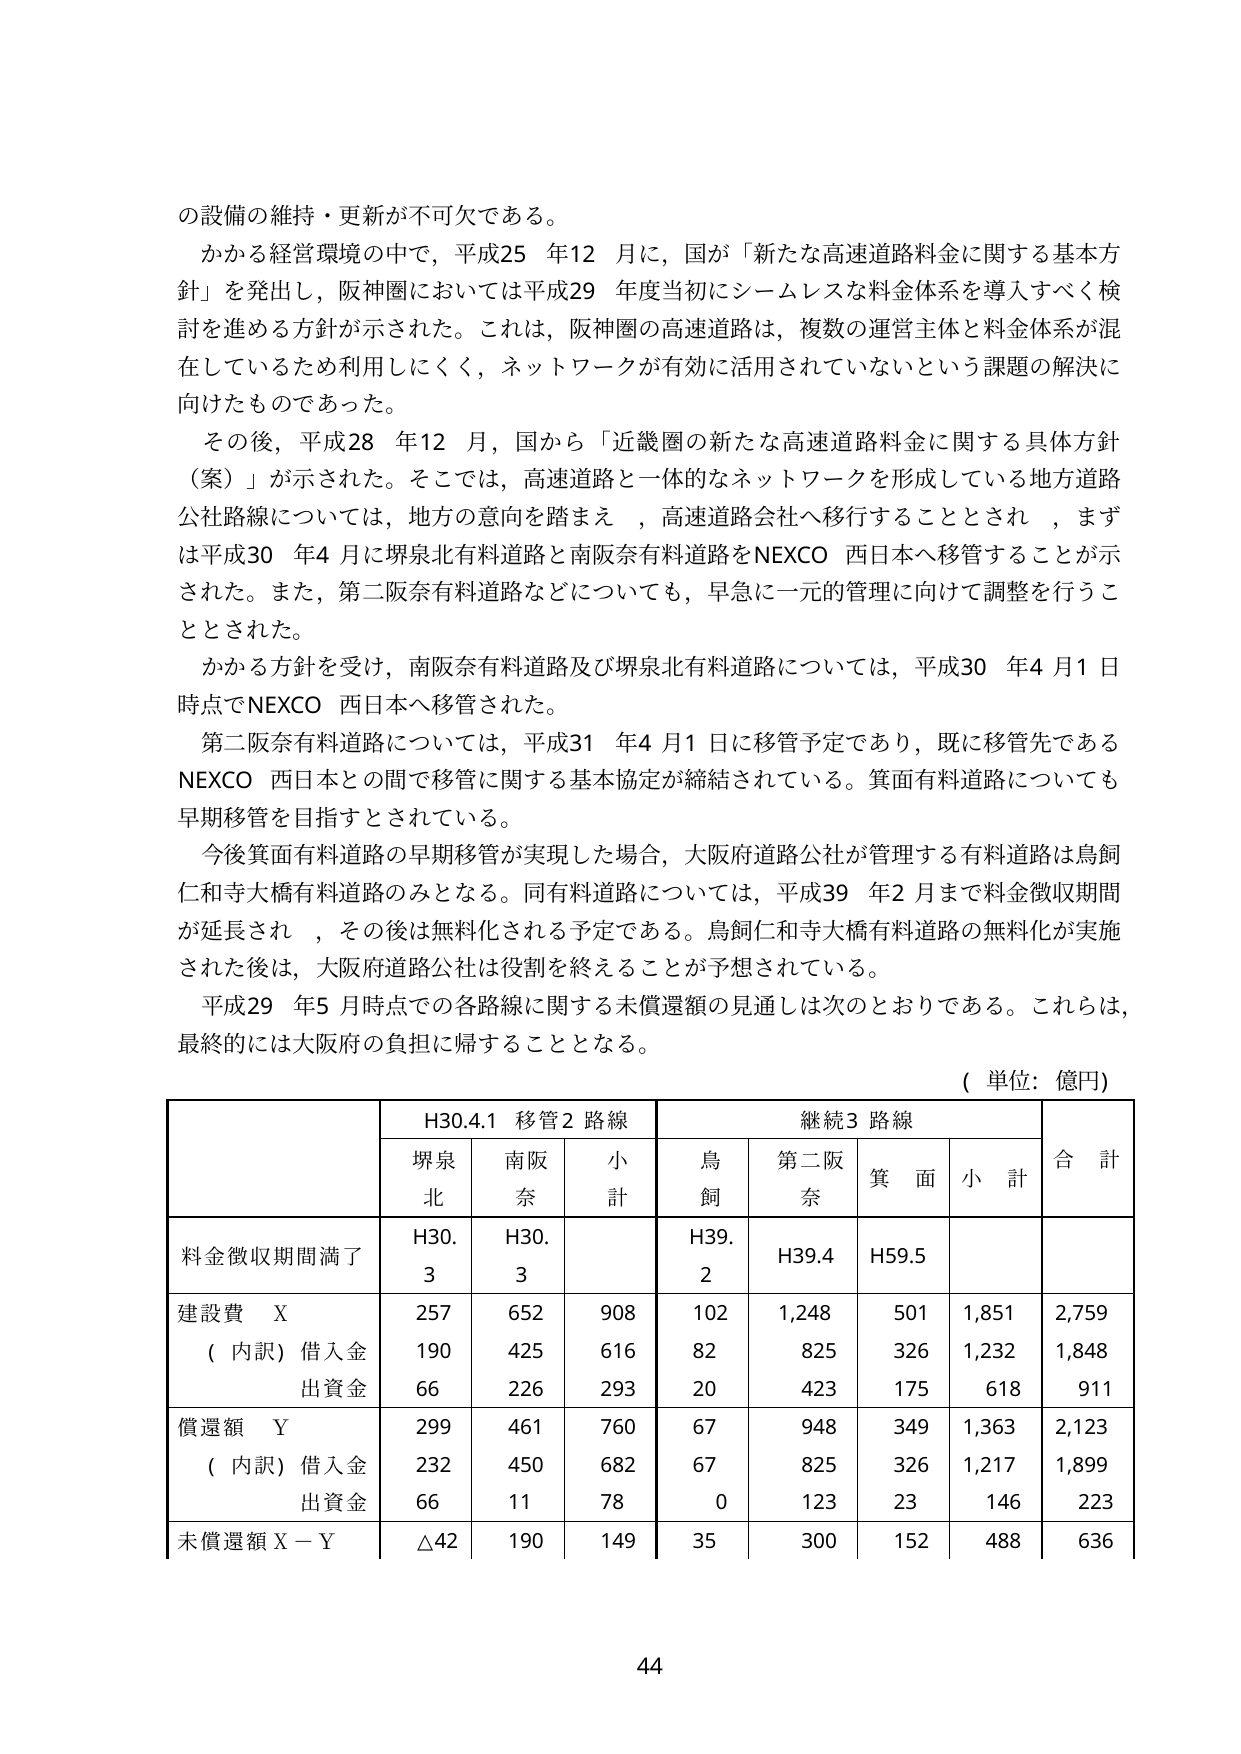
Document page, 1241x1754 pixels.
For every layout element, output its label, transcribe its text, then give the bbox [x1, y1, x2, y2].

text 平成29年5月時点での各路線に関する未償還額の見通しは次のとおりである。これらは，最終的には大阪府の負担に帰することとなる。 [178, 986, 1122, 1061]
table_cell 501 [858, 1294, 949, 1331]
text その後，平成28年12月，国から「近畿圏の新たな高速道路料金に関する具体方針（案）」が示された。そこでは，高速道路と一体的なネットワークを形成している地方道路公社路線については，地方の意向を踏まえ，高速道路会社へ移行することとされ，まずは平成30年4月に堺泉北有料道路と南阪奈有料道路をNEXCO西日本へ移管することが示された。また，第二阪奈有料道路などについても，早急に一元的管理に向けて調整を行うこととされた。 [178, 422, 1122, 647]
table_cell 1,248 [749, 1294, 857, 1331]
table_cell [565, 1218, 655, 1293]
table_cell 1,851 [950, 1294, 1041, 1331]
table_cell 2,759 [1043, 1294, 1133, 1331]
table_cell 618 [950, 1369, 1041, 1407]
table_cell 継続3路線 [658, 1101, 1041, 1138]
table_cell 23 [858, 1483, 949, 1521]
table_cell 67 [658, 1408, 748, 1445]
table_cell 小 計 [950, 1139, 1041, 1216]
table_cell 146 [950, 1483, 1041, 1521]
table_cell 鳥 飼 [658, 1139, 748, 1216]
table_cell 償還額 Ｙ [169, 1408, 379, 1445]
table_cell [1043, 1218, 1133, 1293]
table_cell 建設費 Ⅹ [169, 1294, 379, 1331]
table_cell 未償還額Ⅹ－Ｙ [169, 1522, 379, 1559]
table_cell 0 [658, 1483, 748, 1521]
table_cell 461 [472, 1408, 564, 1445]
table_cell 425 [472, 1331, 564, 1369]
table_cell 1,848 [1043, 1331, 1133, 1369]
table_cell 682 [565, 1445, 655, 1483]
table_cell 82 [658, 1331, 748, 1369]
table_cell 出資金 [169, 1483, 379, 1521]
table_cell 78 [565, 1483, 655, 1521]
table_cell H39.4 [749, 1218, 857, 1293]
table_cell 948 [749, 1408, 857, 1445]
table_cell 2,123 [1043, 1408, 1133, 1445]
table_cell 326 [858, 1445, 949, 1483]
table_cell 257 [381, 1294, 471, 1331]
table_cell 175 [858, 1369, 949, 1407]
table_cell 349 [858, 1408, 949, 1445]
table_cell 合 計 [1043, 1101, 1133, 1216]
table_cell 箕 面 [858, 1139, 949, 1216]
text かかる方針を受け，南阪奈有料道路及び堺泉北有料道路については，平成30年4月1日時点でNEXCO西日本へ移管された。 [178, 647, 1122, 722]
table_cell 料金徴収期間満了 [169, 1218, 379, 1293]
table_cell 616 [565, 1331, 655, 1369]
table_cell 190 [472, 1522, 564, 1559]
table_cell 102 [658, 1294, 748, 1331]
table_cell 149 [565, 1522, 655, 1559]
table_cell 35 [658, 1522, 748, 1559]
table_cell △42 [381, 1522, 471, 1559]
table_cell 293 [565, 1369, 655, 1407]
table_cell 825 [749, 1331, 857, 1369]
table_cell 1,899 [1043, 1445, 1133, 1483]
table_cell 1,232 [950, 1331, 1041, 1369]
table_cell 1,217 [950, 1445, 1041, 1483]
table_cell 232 [381, 1445, 471, 1483]
table_cell 760 [565, 1408, 655, 1445]
table_cell 67 [658, 1445, 748, 1483]
text かかる経営環境の中で，平成25年12月に，国が「新たな高速道路料金に関する基本方針」を発出し，阪神圏においては平成29年度当初にシームレスな料金体系を導入すべく検討を進める方針が示された。これは，阪神圏の高速道路は，複数の運営主体と料金体系が混在しているため利用しにくく，ネットワークが有効に活用されていないという課題の解決に向けたものであった。 [178, 234, 1122, 422]
table_cell 第二阪奈 [749, 1139, 857, 1216]
table_cell 152 [858, 1522, 949, 1559]
table_cell 652 [472, 1294, 564, 1331]
table_cell 908 [565, 1294, 655, 1331]
text 第二阪奈有料道路については，平成31年4月1日に移管予定であり，既に移管先であるNEXCO西日本との間で移管に関する基本協定が締結されている。箕面有料道路についても早期移管を目指すとされている。 [178, 722, 1122, 835]
table_cell 出資金 [169, 1369, 379, 1407]
table_cell (内訳)借入金 [169, 1331, 379, 1369]
table_cell H30.3 [472, 1218, 564, 1293]
table_cell 226 [472, 1369, 564, 1407]
table_cell H39.2 [658, 1218, 748, 1293]
table_header (単位:億円) [168, 1061, 1134, 1098]
table_cell H30.4.1移管2路線 [381, 1101, 655, 1138]
table_cell 南阪奈 [472, 1139, 564, 1216]
table_cell 123 [749, 1483, 857, 1521]
table_cell 66 [381, 1369, 471, 1407]
table_cell 636 [1043, 1522, 1133, 1559]
table_cell 1,363 [950, 1408, 1041, 1445]
table_cell (内訳)借入金 [169, 1445, 379, 1483]
table_cell 911 [1043, 1369, 1133, 1407]
table_cell 小 計 [565, 1139, 655, 1216]
table_cell H30.3 [381, 1218, 471, 1293]
table_cell 326 [858, 1331, 949, 1369]
table_cell H59.5 [858, 1218, 949, 1293]
table_cell 20 [658, 1369, 748, 1407]
table_cell 300 [749, 1522, 857, 1559]
table_cell 11 [472, 1483, 564, 1521]
table_cell 堺泉北 [381, 1139, 471, 1216]
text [178, 196, 1122, 234]
table_cell 488 [950, 1522, 1041, 1559]
table_cell 66 [381, 1483, 471, 1521]
table_cell 299 [381, 1408, 471, 1445]
table_cell 825 [749, 1445, 857, 1483]
text 今後箕面有料道路の早期移管が実現した場合，大阪府道路公社が管理する有料道路は鳥飼仁和寺大橋有料道路のみとなる。同有料道路については，平成39年2月まで料金徴収期間が延長され，その後は無料化される予定である。鳥飼仁和寺大橋有料道路の無料化が実施された後は，大阪府道路公社は役割を終えることが予想されている。 [178, 835, 1122, 986]
table_cell 423 [749, 1369, 857, 1407]
table_cell [169, 1101, 379, 1216]
table_cell [950, 1218, 1041, 1293]
table_cell 223 [1043, 1483, 1133, 1521]
table_cell 190 [381, 1331, 471, 1369]
table_cell 450 [472, 1445, 564, 1483]
